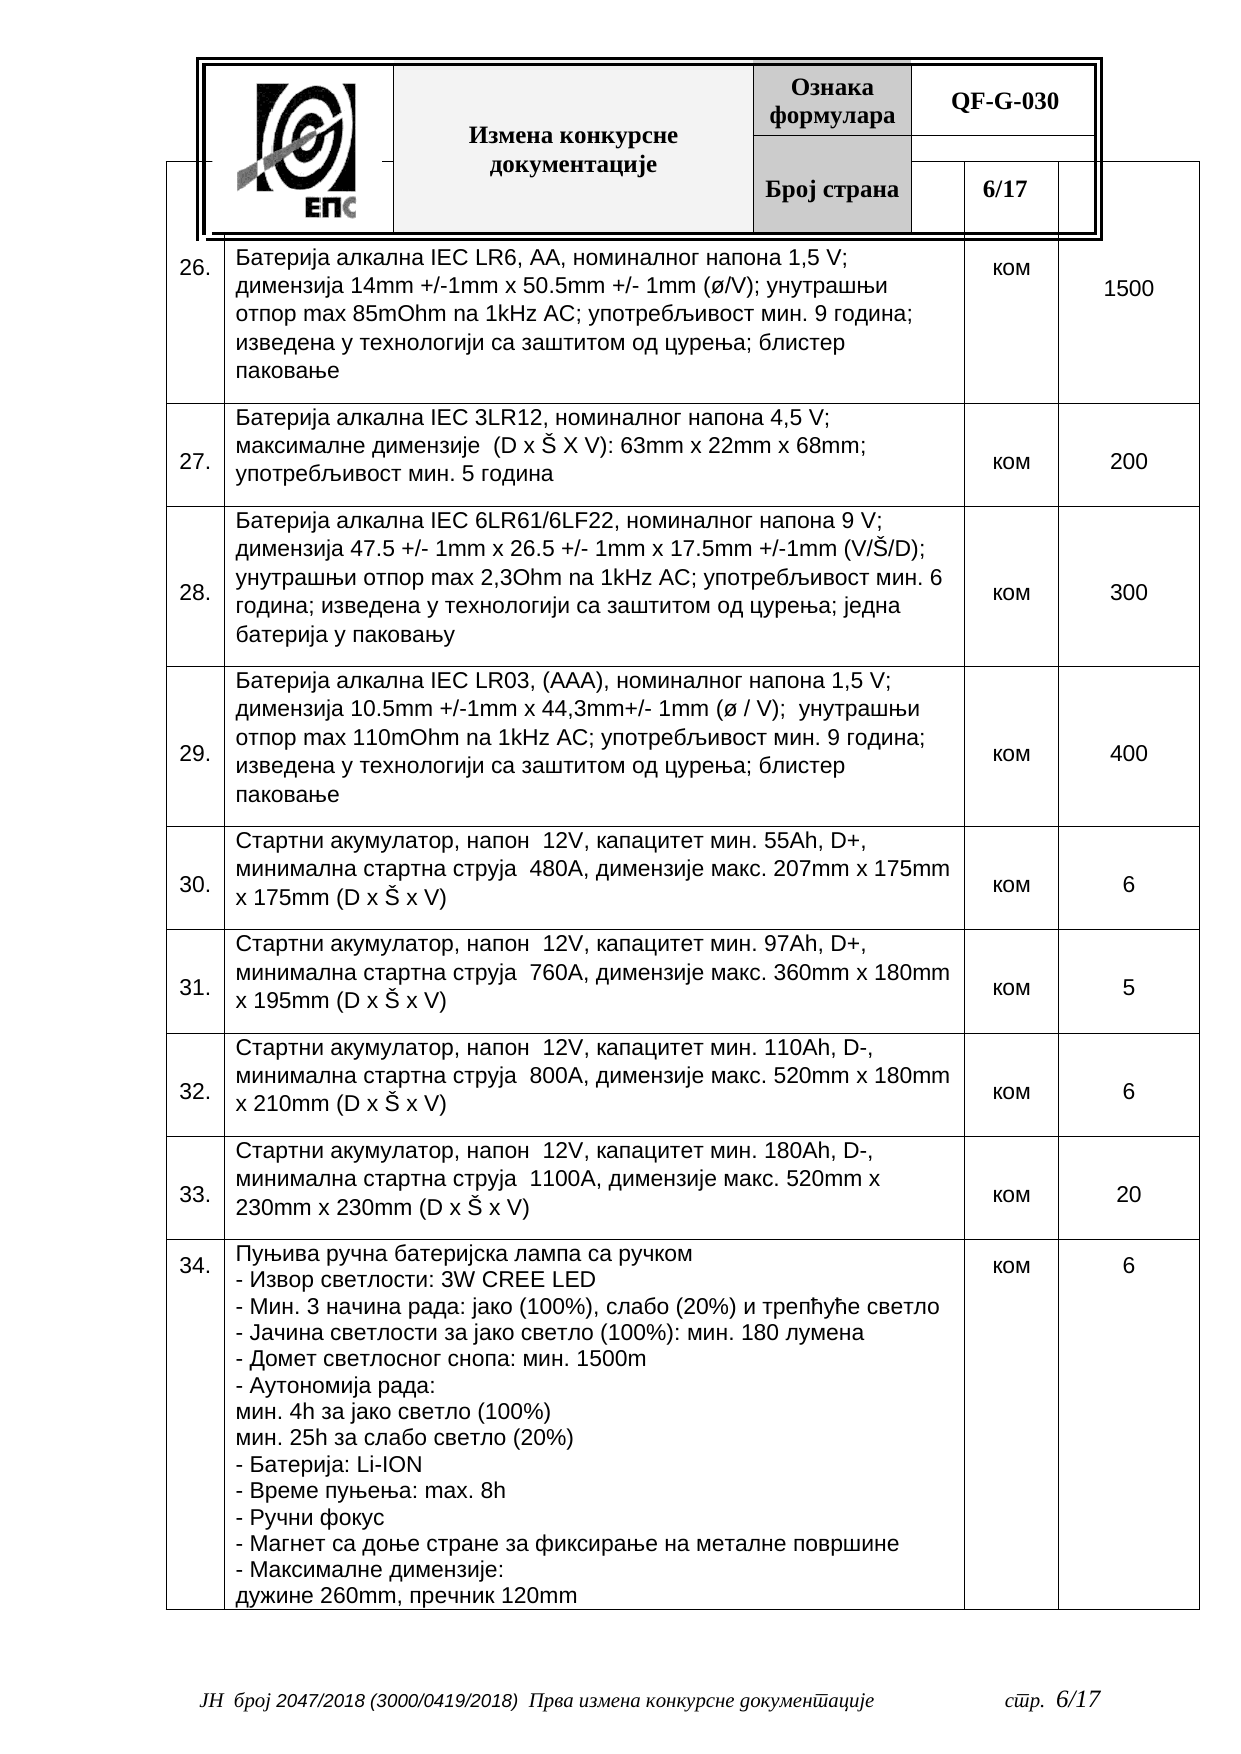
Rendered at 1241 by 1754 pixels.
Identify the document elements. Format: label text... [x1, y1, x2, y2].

table_cell 28. [167, 507, 224, 666]
table_cell Батерија алкална IEC LR6, AA, номиналног напона 1,5 V; димензија 14mm +/-1mm x 50.5mm +/- 1mm (ø/V); унутрашњи отпор max 85mOhm na 1kHz AC; употребљивост мин. 9 година; изведена у технологији са заштитом од цурења; блистер паковање [225, 241, 964, 402]
table_cell 34. [167, 1240, 224, 1609]
table_cell Батерија алкална IEC 6LR61/6LF22, номиналног напона 9 V; димензија 47.5 +/- 1mm x 26.5 +/- 1mm x 17.5mm +/-1mm (V/Š/D); унутрашњи отпор max 2,3Ohm na 1kHz AC; употребљивост мин. 6 година; изведена у технологији са заштитом од цурења; једна батерија у паковању [225, 507, 964, 666]
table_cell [225, 1240, 964, 1609]
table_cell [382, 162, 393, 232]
table_cell 29. [167, 667, 224, 826]
table_cell 5 [1059, 930, 1199, 1032]
table_cell 6 [1059, 1240, 1199, 1609]
table_cell 30. [167, 827, 224, 929]
table_cell ком [965, 1240, 1058, 1609]
table_cell 32. [167, 1034, 224, 1136]
table_cell 1500 [1059, 162, 1199, 402]
table_cell ком [965, 930, 1058, 1032]
table_cell Стартни акумулатор, напон 12V, капацитет мин. 110Ah, D-, минимална стартна струја 800A, димензије макс. 520mm x 180mm x 210mm (D x Š x V) [225, 1034, 964, 1136]
table_cell 33. [167, 1137, 224, 1239]
table_cell 6 [1059, 1034, 1199, 1136]
table_cell Стартни акумулатор, напон 12V, капацитет мин. 180Ah, D-, минимална стартна струја 1100A, димензије макс. 520mm x 230mm x 230mm (D x Š x V) [225, 1137, 964, 1239]
table_cell ком [965, 667, 1058, 826]
table_cell Стартни акумулатор, напон 12V, капацитет мин. 97Ah, D+, минимална стартна струја 760A, димензије макс. 360mm x 180mm x 195mm (D x Š x V) [225, 930, 964, 1032]
table_cell 27. [167, 404, 224, 506]
table_cell 20 [1059, 1137, 1199, 1239]
table_cell Батерија алкална IEC 3LR12, номиналног напона 4,5 V; максималне димензије (D x Š X V): 63mm x 22mm x 68mm; употребљивост мин. 5 година [225, 404, 964, 506]
table_cell ком [965, 1034, 1058, 1136]
table_cell ком [965, 404, 1058, 506]
table_cell 400 [1059, 667, 1199, 826]
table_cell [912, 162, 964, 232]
table_cell 200 [1059, 404, 1199, 506]
table_cell ком [965, 507, 1058, 666]
table_cell ком [965, 162, 1058, 232]
table_cell 6 [1059, 827, 1199, 929]
table_cell Батерија алкална IEC LR03, (AAA), номиналног напона 1,5 V; димензија 10.5mm +/-1mm x 44,3mm+/- 1mm (ø / V); унутрашњи отпор max 110mOhm na 1kHz AC; употребљивост мин. 9 година; изведена у технологији са заштитом од цурења; блистер паковање [225, 667, 964, 826]
table_cell ком [965, 241, 1058, 402]
table_cell Стартни акумулатор, напон 12V, капацитет мин. 55Ah, D+, минимална стартна струја 480A, димензије макс. 207mm x 175mm x 175mm (D x Š x V) [225, 827, 964, 929]
table_cell ком [965, 1137, 1058, 1239]
table_cell 26. [167, 162, 224, 402]
table_cell ком [965, 827, 1058, 929]
table_cell 31. [167, 930, 224, 1032]
table_cell 300 [1059, 507, 1199, 666]
